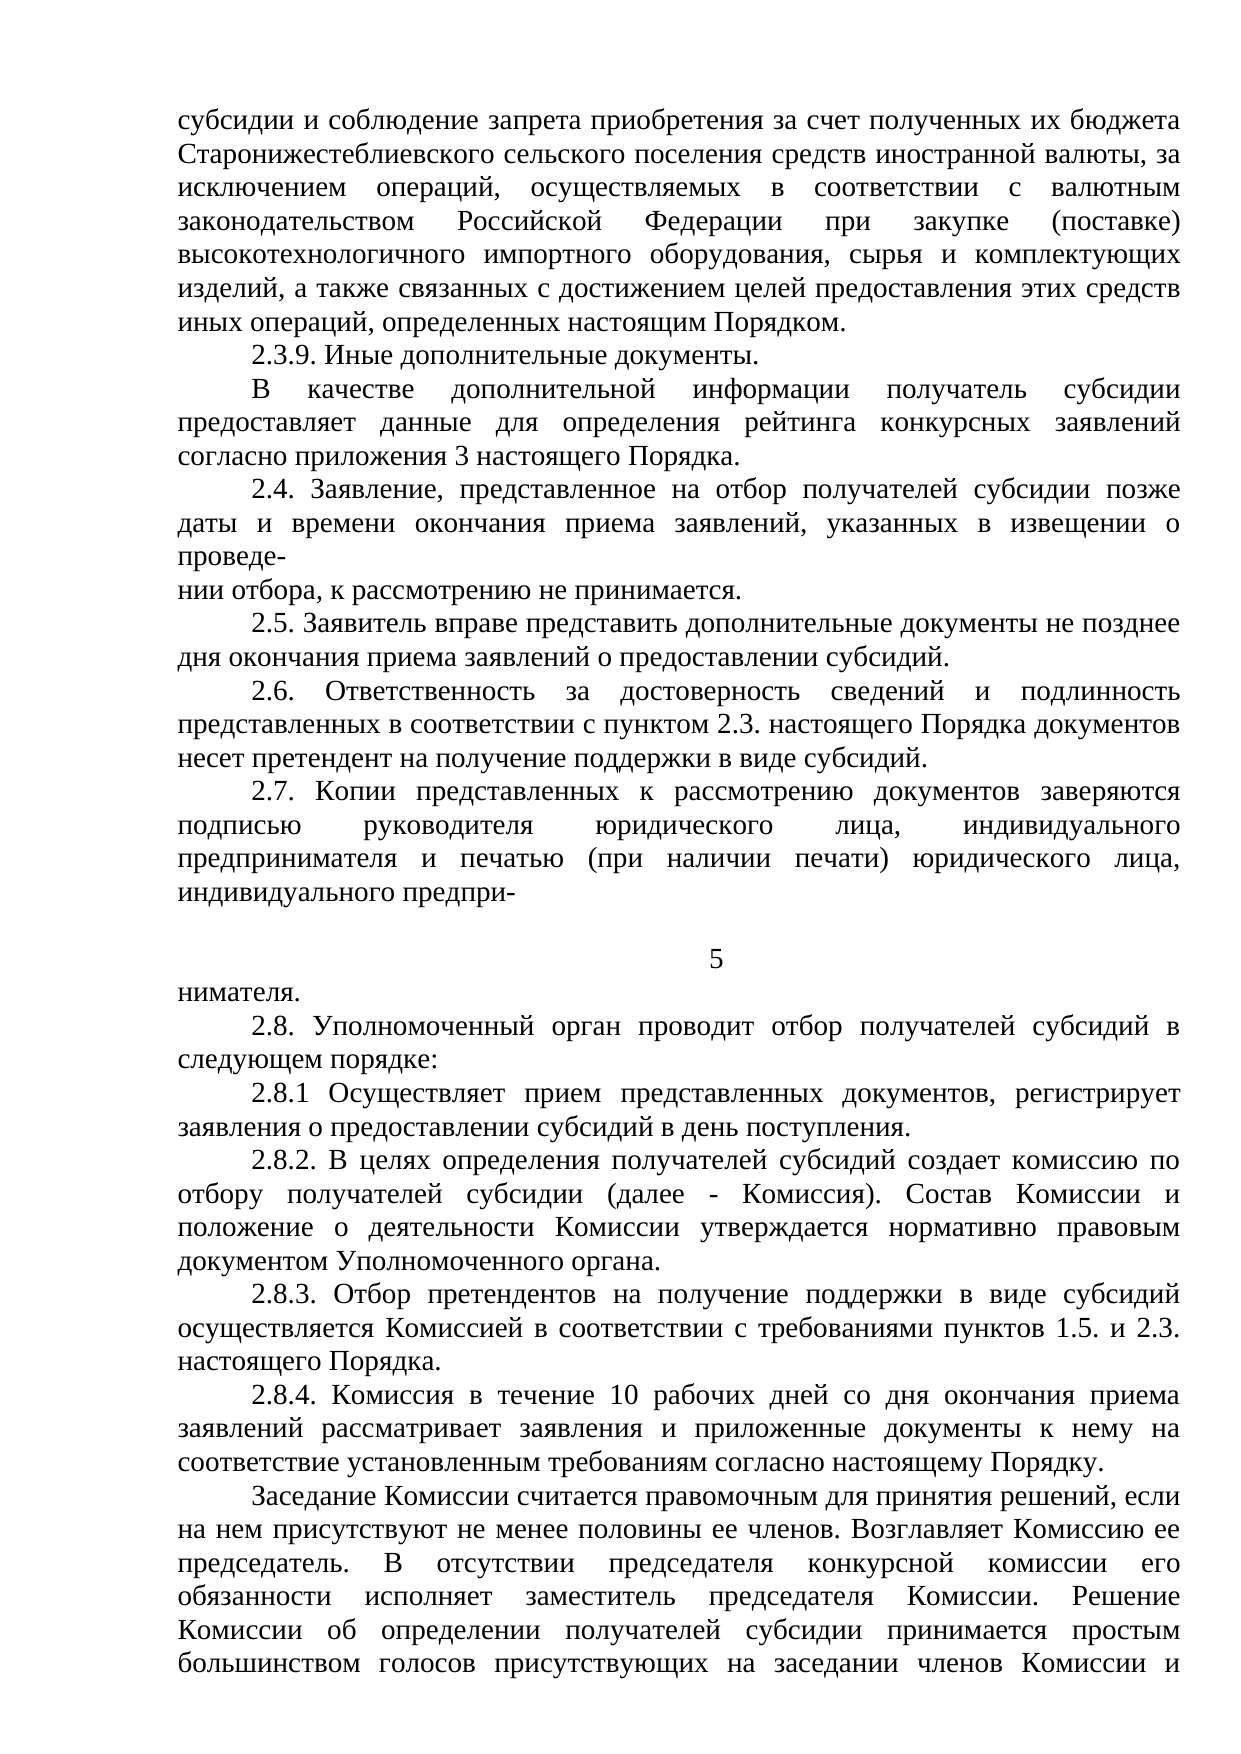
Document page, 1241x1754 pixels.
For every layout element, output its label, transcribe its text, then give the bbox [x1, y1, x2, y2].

text нимателя. [177, 974, 1181, 1008]
text 2.4. Заявление, представленное на отбор получателей субсидии позже даты и времени окончания приема заявлений, указанных в извещении о проведе- [177, 471, 1181, 572]
text 2.8. Уполномоченный орган проводит отбор получателей субсидий в следующем порядке: [177, 1008, 1181, 1075]
text 5 [177, 941, 1181, 974]
text 2.3.9. Иные дополнительные документы. [177, 337, 1181, 371]
text 2.8.1 Осуществляет прием представленных документов, регистрирует заявления о предоставлении субсидий в день поступления. [177, 1075, 1181, 1142]
text 2.8.3. Отбор претендентов на получение поддержки в виде субсидий осуществляется Комиссией в соответствии с требованиями пунктов 1.5. и 2.3. настоящего Порядка. [177, 1276, 1181, 1377]
text В качестве дополнительной информации получатель субсидии предоставляет данные для определения рейтинга конкурсных заявлений согласно приложения 3 настоящего Порядка. [177, 371, 1181, 471]
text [177, 1478, 1181, 1679]
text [177, 102, 1181, 337]
text 2.6. Ответственность за достоверность сведений и подлинность представленных в соответствии с пунктом 2.3. настоящего Порядка документов несет претендент на получение поддержки в виде субсидий. [177, 673, 1181, 773]
text нии отбора, к рассмотрению не принимается. [177, 572, 1181, 606]
text 2.8.2. В целях определения получателей субсидий создает комиссию по отбору получателей субсидии (далее - Комиссия). Состав Комиссии и положение о деятельности Комиссии утверждается нормативно правовым документом Уполномоченного органа. [177, 1142, 1181, 1276]
text 2.5. Заявитель вправе представить дополнительные документы не позднее дня окончания приема заявлений о предоставлении субсидий. [177, 606, 1181, 673]
text 2.8.4. Комиссия в течение 10 рабочих дней со дня окончания приема заявлений рассматривает заявления и приложенные документы к нему на соответствие установленным требованиям согласно настоящему Порядку. [177, 1377, 1181, 1478]
text 2.7. Копии представленных к рассмотрению документов заверяются подписью руководителя юридического лица, индивидуального предпринимателя и печатью (при наличии печати) юридического лица, индивидуального предпри- [177, 773, 1181, 907]
